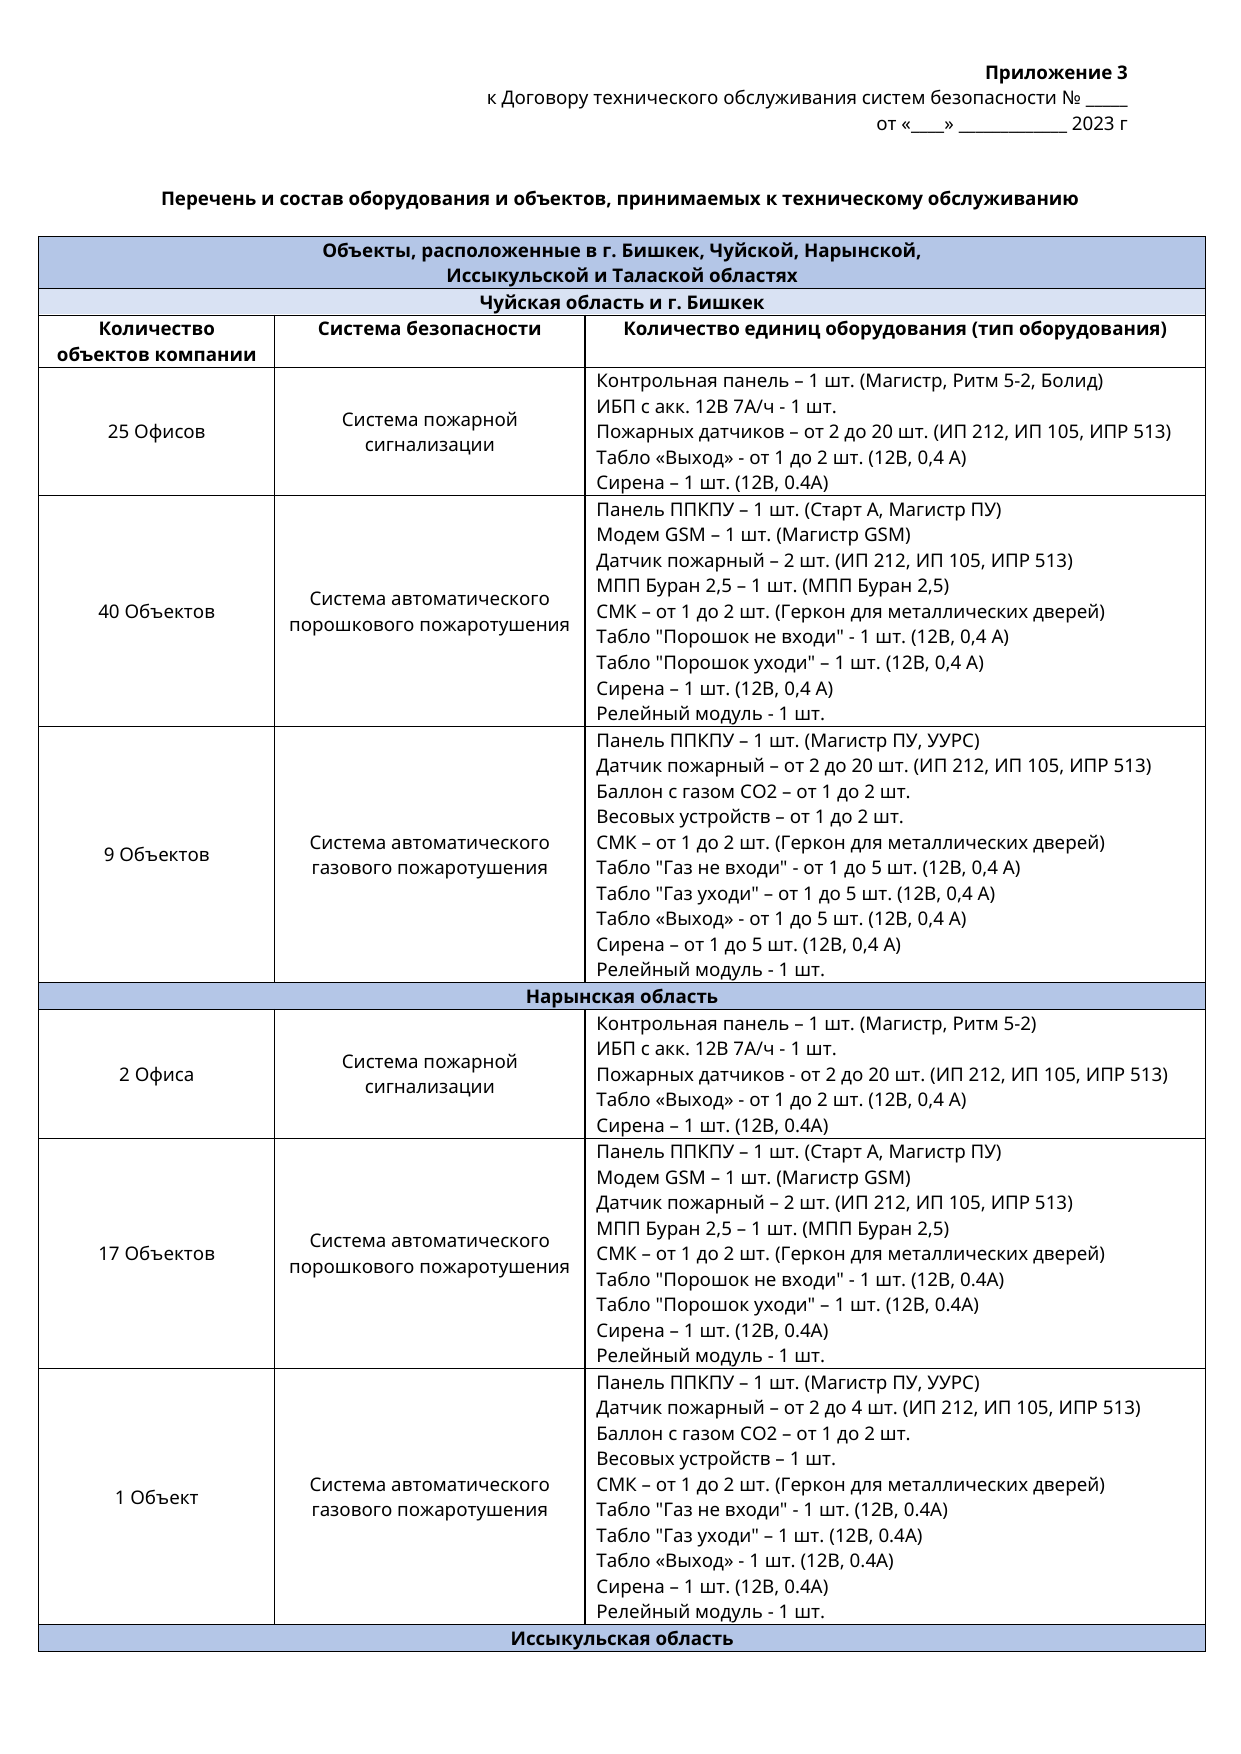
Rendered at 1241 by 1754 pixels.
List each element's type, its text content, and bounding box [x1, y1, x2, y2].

table_cell 17 Объектов [39, 1139, 274, 1368]
table_cell Контрольная панель – 1 шт. (Магистр, Ритм 5-2, Болид) ИБП с акк. 12В 7А/ч - 1 шт. Пожарных датчиков – от 2 до 20 шт. (ИП 212, ИП 105, ИПР 513) Табло «Выход» - от 1 до 2 шт. (12В, 0,4 А) Сирена – 1 шт. (12В, 0.4А) [586, 368, 1205, 495]
table_cell Количество единиц оборудования (тип оборудования) [586, 316, 1205, 367]
table_cell Панель ППКПУ – 1 шт. (Старт А, Магистр ПУ) Модем GSM – 1 шт. (Магистр GSM) Датчик пожарный – 2 шт. (ИП 212, ИП 105, ИПР 513) МПП Буран 2,5 – 1 шт. (МПП Буран 2,5) СМК – от 1 до 2 шт. (Геркон для металлических дверей) Табло "Порошок не входи" - 1 шт. (12В, 0,4 А) Табло "Порошок уходи" – 1 шт. (12В, 0,4 А) Сирена – 1 шт. (12В, 0,4 А) Релейный модуль - 1 шт. [586, 496, 1205, 726]
text к Договору технического обслуживания систем безопасности № _____ [112, 84, 1128, 110]
table_cell Контрольная панель – 1 шт. (Магистр, Ритм 5-2) ИБП с акк. 12В 7А/ч - 1 шт. Пожарных датчиков - от 2 до 20 шт. (ИП 212, ИП 105, ИПР 513) Табло «Выход» - от 1 до 2 шт. (12В, 0,4 А) Сирена – 1 шт. (12В, 0.4А) [586, 1010, 1205, 1137]
table_cell Иссыкульская область [39, 1625, 1205, 1651]
table_cell Система автоматического газового пожаротушения [275, 1369, 584, 1624]
table_cell Чуйская область и г. Бишкек [39, 289, 1205, 314]
table_cell 1 Объект [39, 1369, 274, 1624]
table_cell Панель ППКПУ – 1 шт. (Магистр ПУ, УУРС) Датчик пожарный – от 2 до 20 шт. (ИП 212, ИП 105, ИПР 513) Баллон с газом СО2 – от 1 до 2 шт. Весовых устройств – от 1 до 2 шт. СМК – от 1 до 2 шт. (Геркон для металлических дверей) Табло "Газ не входи" - от 1 до 5 шт. (12В, 0,4 А) Табло "Газ уходи" – от 1 до 5 шт. (12В, 0,4 А) Табло «Выход» - от 1 до 5 шт. (12В, 0,4 А) Сирена – от 1 до 5 шт. (12В, 0,4 А) Релейный модуль - 1 шт. [586, 727, 1205, 982]
text Приложение 3 [112, 59, 1128, 84]
table_cell Система безопасности [275, 316, 584, 367]
text от «____» _____________ 2023 г [112, 110, 1128, 136]
table_cell Система пожарной сигнализации [275, 1010, 584, 1137]
table_cell Система автоматического порошкового пожаротушения [275, 496, 584, 726]
table_cell Нарынская область [39, 983, 1205, 1009]
table_cell 9 Объектов [39, 727, 274, 982]
table_cell 40 Объектов [39, 496, 274, 726]
table_cell Система автоматического порошкового пожаротушения [275, 1139, 584, 1368]
table_cell Система пожарной сигнализации [275, 368, 584, 495]
table_header Объекты, расположенные в г. Бишкек, Чуйской, Нарынской, Иссыкульской и Талаской областях [39, 237, 1205, 288]
table_cell 2 Офиса [39, 1010, 274, 1137]
table_cell Количество объектов компании [39, 316, 274, 367]
table_cell 25 Офисов [39, 368, 274, 495]
table_cell Система автоматического газового пожаротушения [275, 727, 584, 982]
text Перечень и состав оборудования и объектов, принимаемых к техническому обслуживанию [112, 186, 1128, 211]
